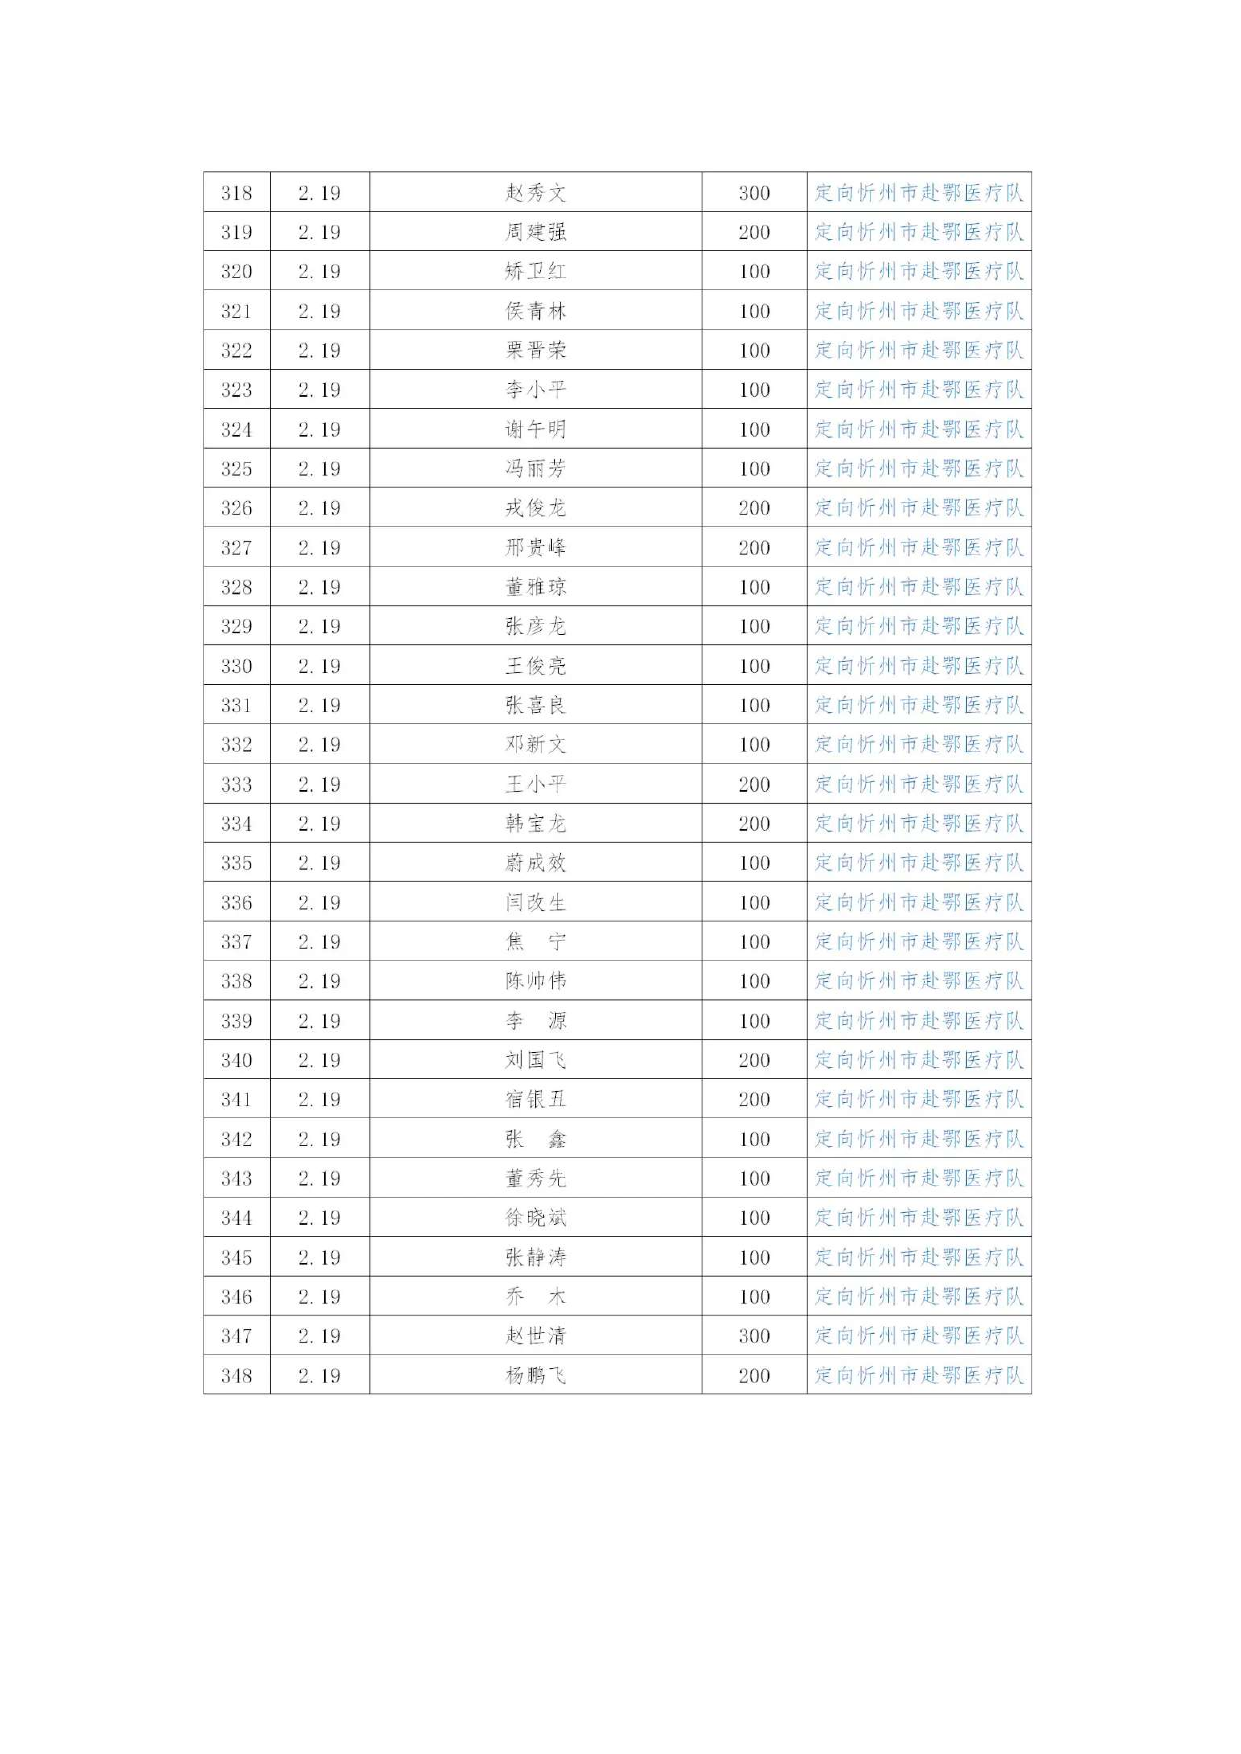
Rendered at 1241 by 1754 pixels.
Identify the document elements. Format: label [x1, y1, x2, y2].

picture [187, 162, 1052, 1411]
